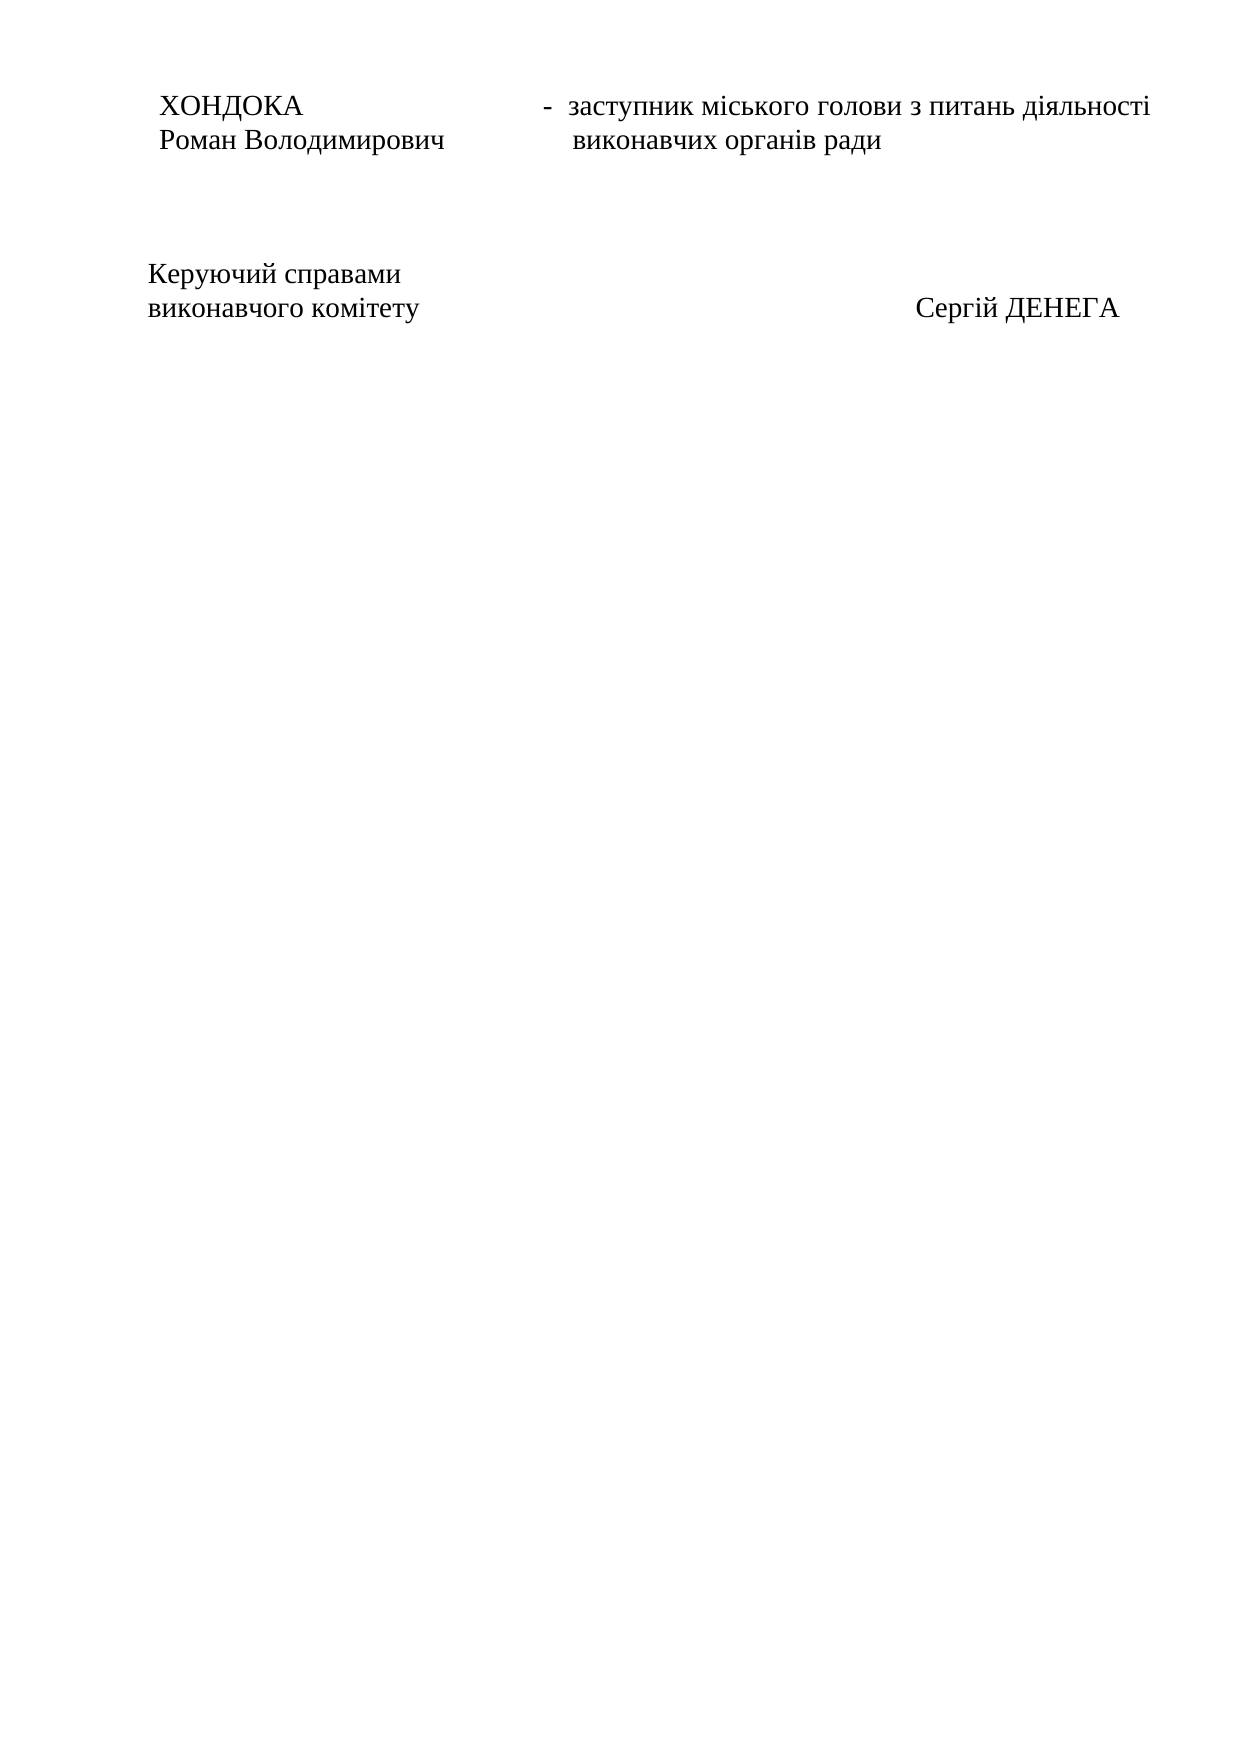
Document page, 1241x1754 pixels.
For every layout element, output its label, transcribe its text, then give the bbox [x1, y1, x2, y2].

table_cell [499, 89, 1163, 189]
table_cell ХОНДОКА Роман Володимирович [148, 89, 498, 189]
text Керуючий справами [148, 256, 1152, 290]
text виконавчого комітету Сергій ДЕНЕГА [148, 290, 1152, 323]
